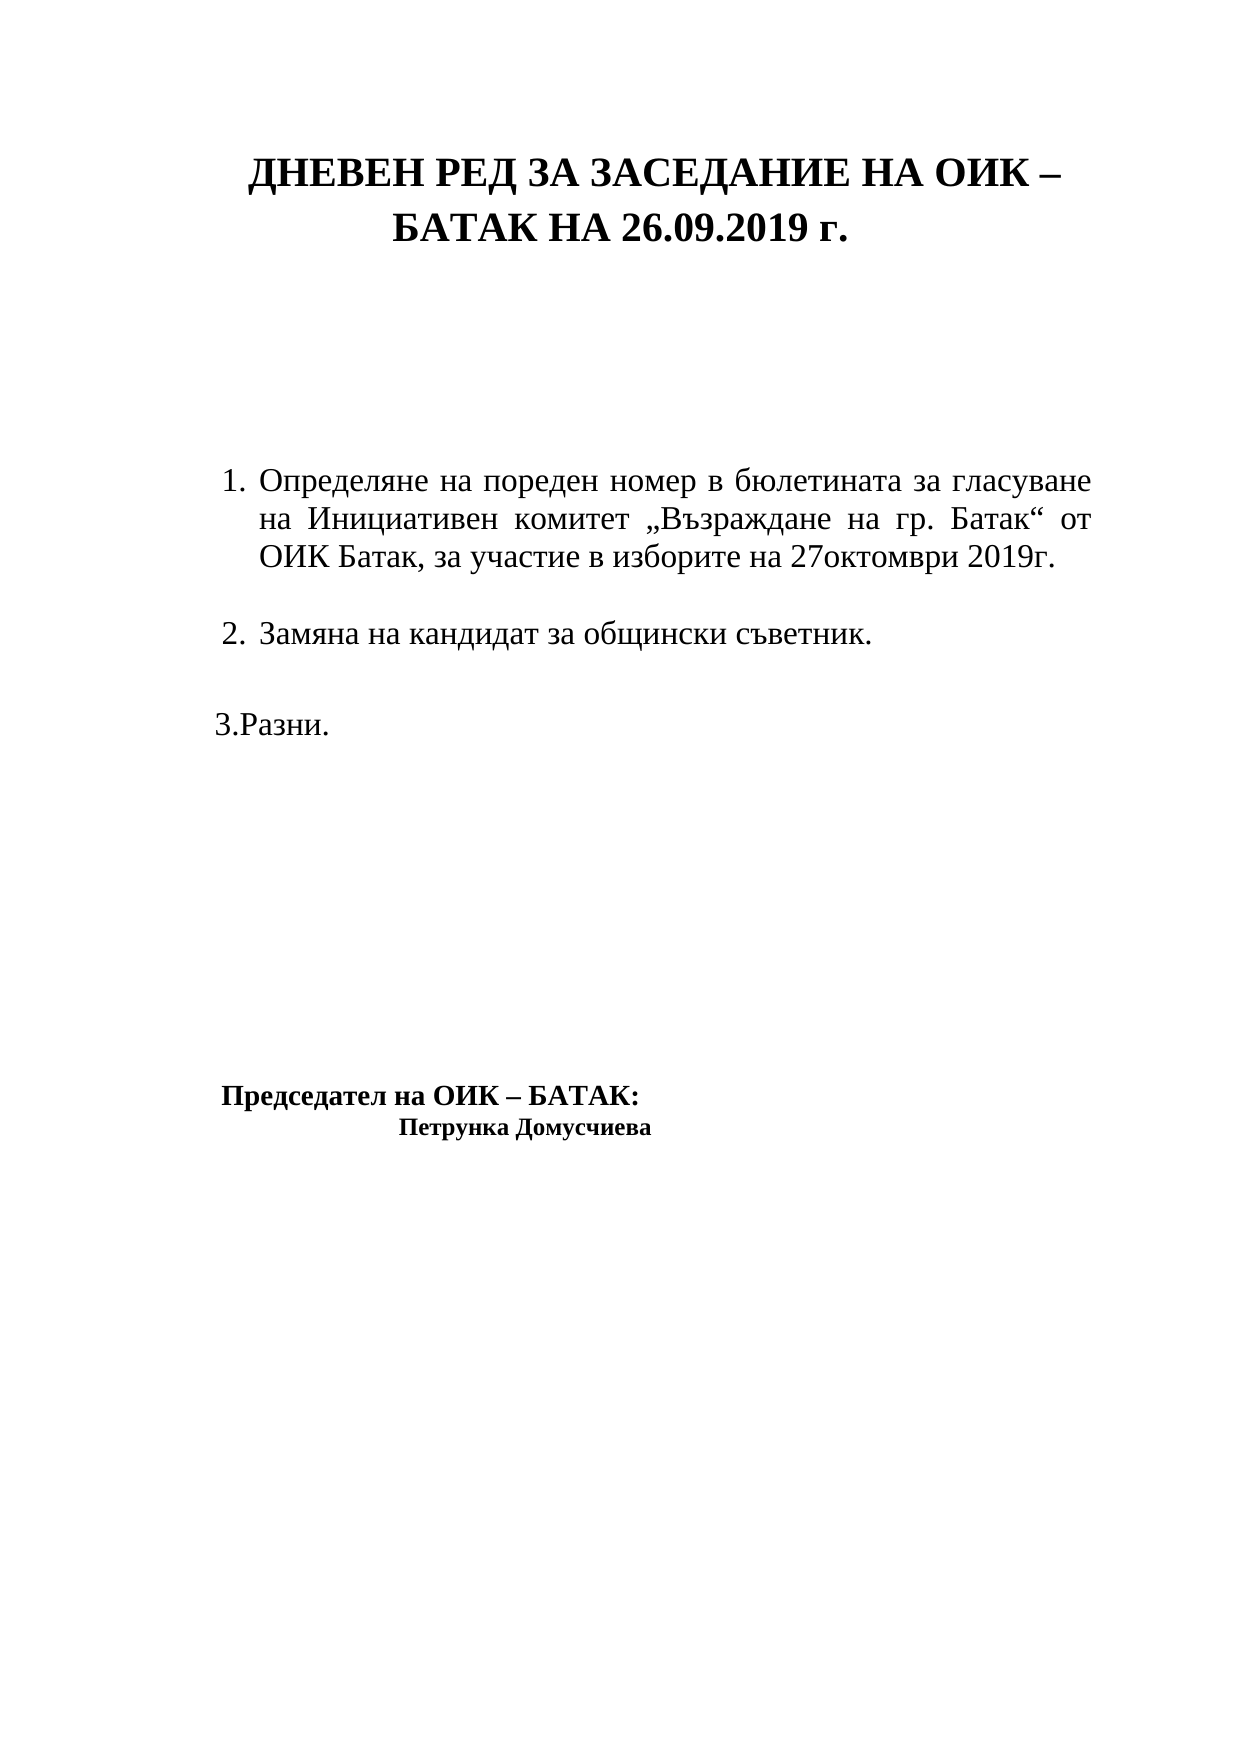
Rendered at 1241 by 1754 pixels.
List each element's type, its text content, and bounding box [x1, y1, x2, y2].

text 3.Разни. [148, 705, 1093, 743]
text Председател на ОИК – БАТАК: [207, 1078, 1093, 1112]
text ДНЕВЕН РЕД ЗА ЗАСЕДАНИЕ НА ОИК – БАТАК НА 26.09.2019 г. [148, 148, 1093, 251]
list Замяна на кандидат за общински съветник. [221, 613, 1093, 652]
text Петрунка Домусчиева [399, 1112, 1093, 1141]
list Определяне на пореден номер в бюлетината за гласуване на Инициативен комитет „Възраждане на гр. Батак“ от ОИК Батак, за участие в изборите на 27октомври 2019г. [221, 460, 1093, 575]
